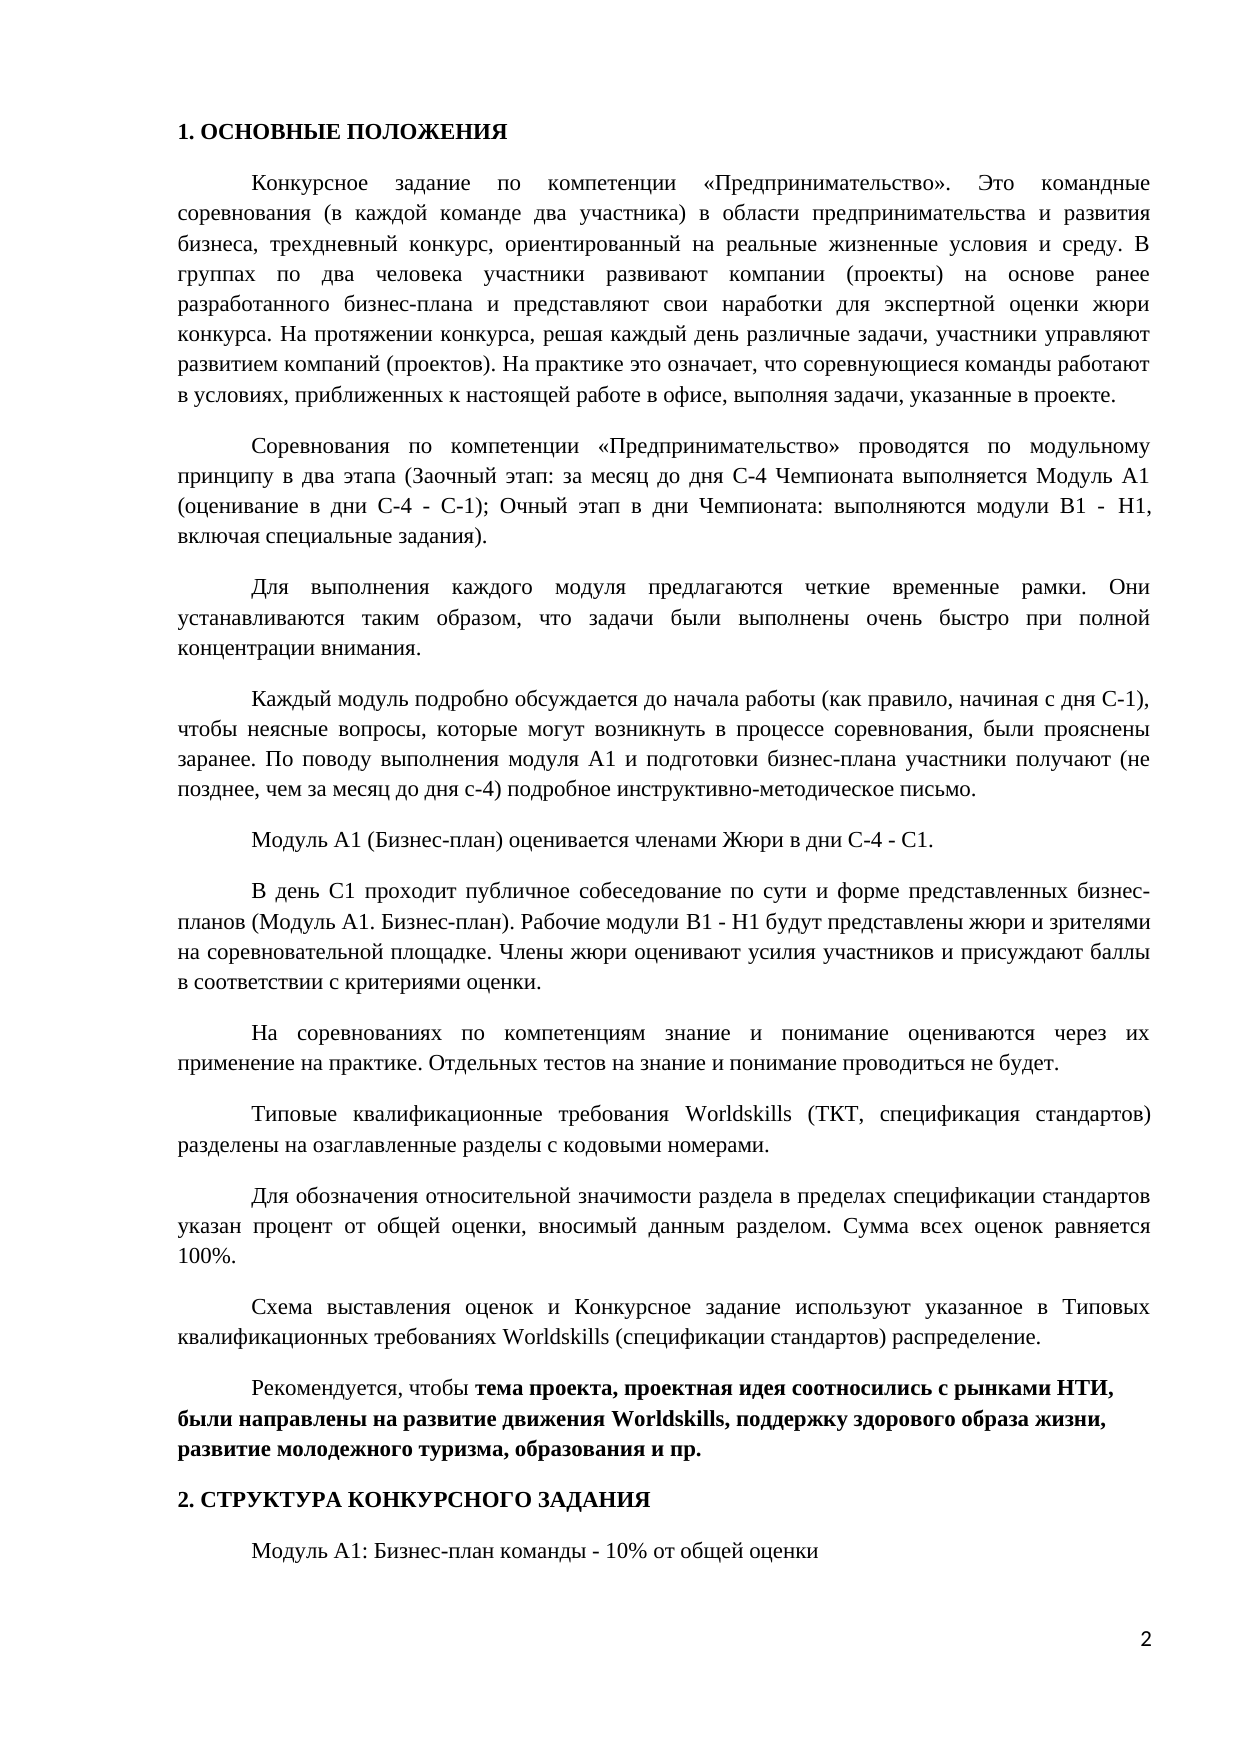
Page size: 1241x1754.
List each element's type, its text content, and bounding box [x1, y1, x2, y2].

text Для обозначения относительной значимости раздела в пределах спецификации стандартов указан процент от общей оценки, вносимый данным разделом. Сумма всех оценок равняется 100%. [177, 1182, 1152, 1268]
text На соревнованиях по компетенциям знание и понимание оцениваются через их применение на практике. Отдельных тестов на знание и понимание проводиться не будет. [177, 1019, 1152, 1076]
text Для выполнения каждого модуля предлагаются четкие временные рамки. Они устанавливаются таким образом, что задачи были выполнены очень быстро при полной концентрации внимания. [177, 573, 1152, 660]
text Соревнования по компетенции «Предпринимательство» проводятся по модульному принципу в два этапа (Заочный этап: за месяц до дня С-4 Чемпионата выполняется Модуль А1 (оценивание в дни С-4 - С-1); Очный этап в дни Чемпионата: выполняются модули В1 - H1, включая специальные задания). [177, 432, 1152, 549]
text Конкурсное задание по компетенции «Предпринимательство». Это командные соревнования (в каждой команде два участника) в области предпринимательства и развития бизнеса, трехдневный конкурс, ориентированный на реальные жизненные условия и среду. В группах по два человека участники развивают компании (проекты) на основе ранее разработанного бизнес-плана и представляют свои наработки для экспертной оценки жюри конкурса. На протяжении конкурса, решая каждый день различные задачи, участники управляют развитием компаний (проектов). На практике это означает, что соревнующиеся команды работают в условиях, приближенных к настоящей работе в офисе, выполняя задачи, указанные в проекте. [177, 169, 1152, 407]
text В день С1 проходит публичное собеседование по сути и форме представленных бизнес-планов (Модуль А1. Бизнес-план). Рабочие модули B1 - H1 будут представлены жюри и зрителями на соревновательной площадке. Члены жюри оценивают усилия участников и присуждают баллы в соответствии с критериями оценки. [177, 877, 1152, 994]
text 1. ОСНОВНЫЕ ПОЛОЖЕНИЯ [177, 118, 1152, 144]
text Модуль А1 (Бизнес-план) оценивается членами Жюри в дни С-4 - С1. [177, 826, 1152, 853]
text Типовые квалификационные требования Worldskills (ТКТ, спецификация стандартов) разделены на озаглавленные разделы с кодовыми номерами. [177, 1100, 1152, 1157]
text Рекомендуется, чтобы тема проекта, проектная идея соотносились с рынками НТИ, были направлены на развитие движения Worldskills, поддержку здорового образа жизни, развитие молодежного туризма, образования и пр. [177, 1374, 1152, 1461]
text Схема выставления оценок и Конкурсное задание используют указанное в Типовых квалификационных требованиях Worldskills (спецификации стандартов) распределение. [177, 1293, 1152, 1350]
text Каждый модуль подробно обсуждается до начала работы (как правило, начиная с дня С-1), чтобы неясные вопросы, которые могут возникнуть в процессе соревнования, были прояснены заранее. По поводу выполнения модуля А1 и подготовки бизнес-плана участники получают (не позднее, чем за месяц до дня с-4) подробное инструктивно-методическое письмо. [177, 685, 1152, 802]
text Модуль А1: Бизнес-план команды - 10% от общей оценки [177, 1537, 1152, 1563]
text 2. СТРУКТУРА КОНКУРСНОГО ЗАДАНИЯ [177, 1486, 1152, 1512]
